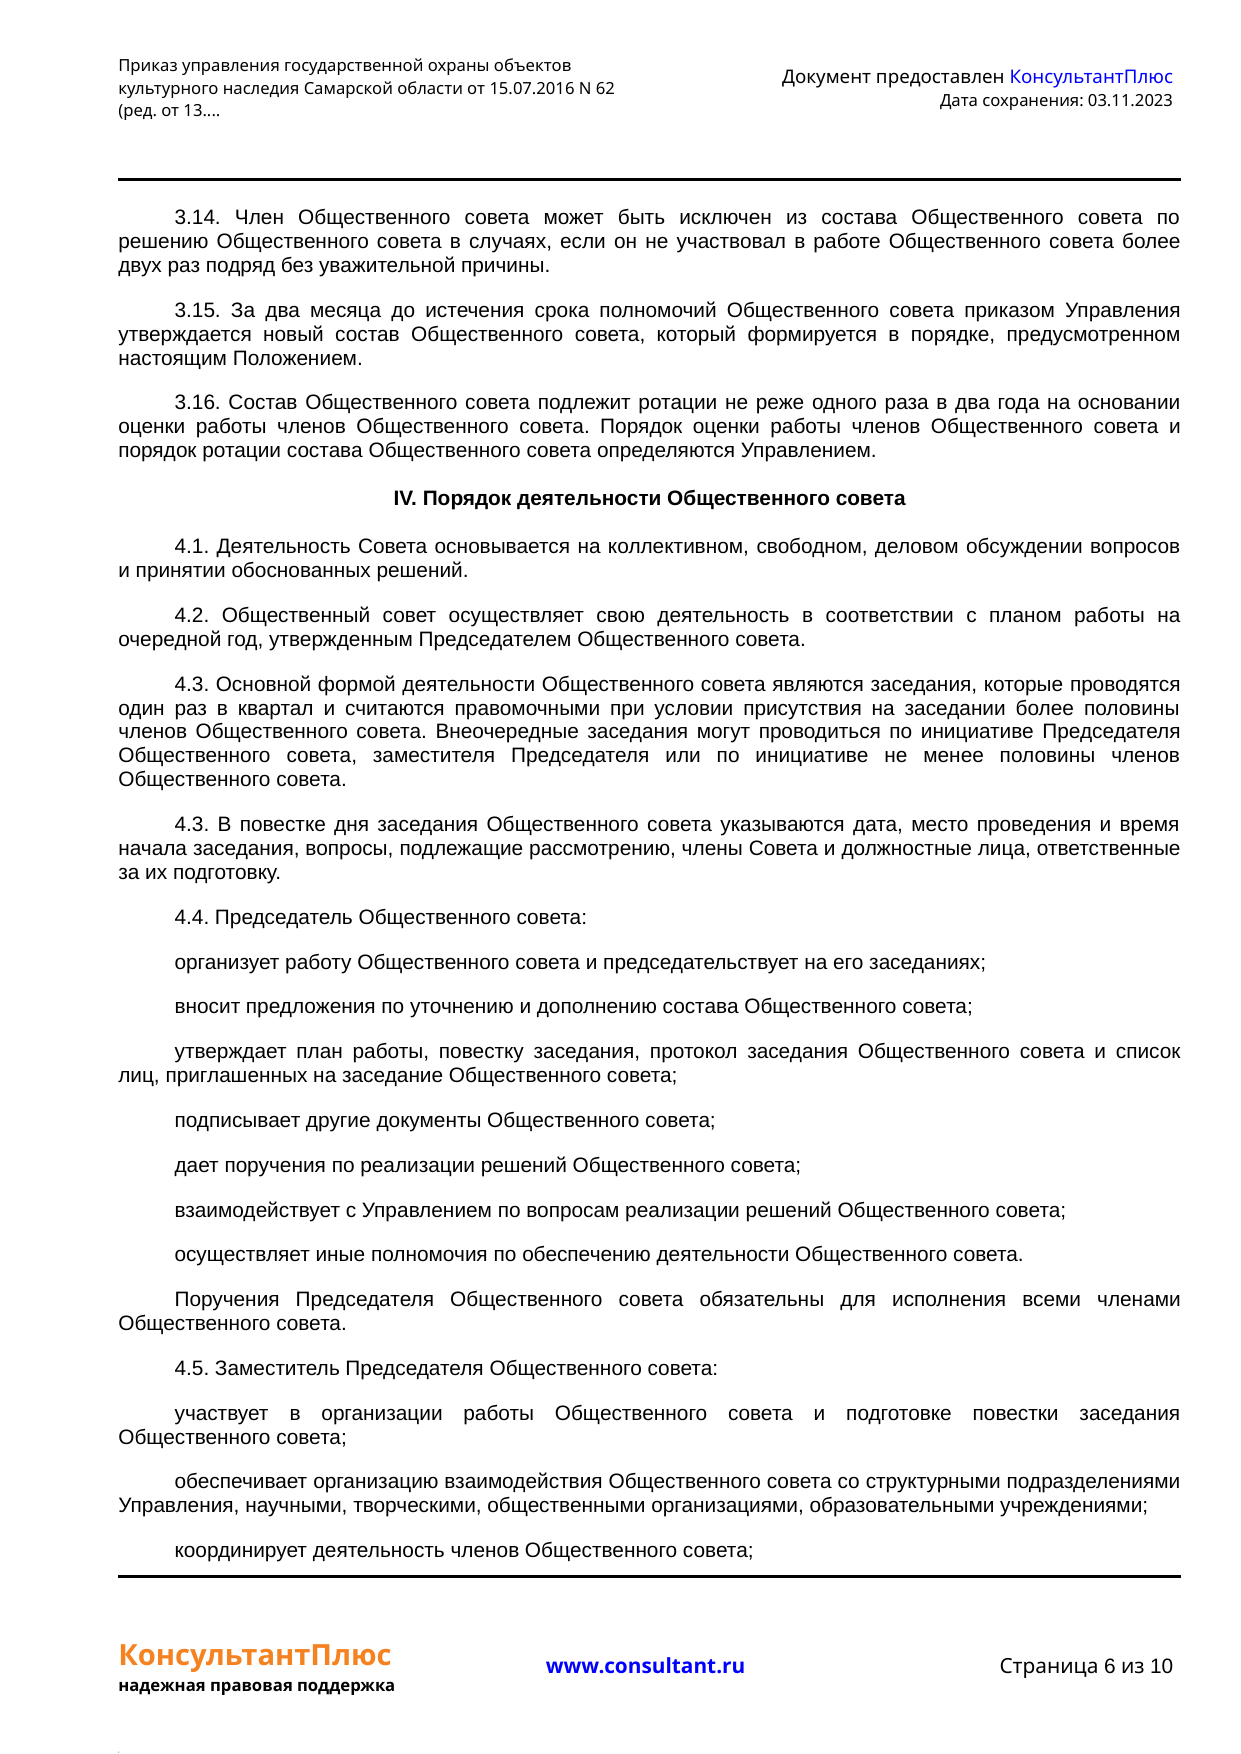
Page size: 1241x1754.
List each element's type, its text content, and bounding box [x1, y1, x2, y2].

text 4.5. Заместитель Председателя Общественного совета: [118, 1356, 1181, 1380]
text 4.1. Деятельность Совета основывается на коллективном, свободном, деловом обсуждении вопросов и принятии обоснованных решений. [118, 534, 1181, 582]
text вносит предложения по уточнению и дополнению состава Общественного совета; [118, 994, 1181, 1018]
text утверждает план работы, повестку заседания, протокол заседания Общественного совета и список лиц, приглашенных на заседание Общественного совета; [118, 1039, 1181, 1087]
text 3.16. Состав Общественного совета подлежит ротации не реже одного раза в два года на основании оценки работы членов Общественного совета. Порядок оценки работы членов Общественного совета и порядок ротации состава Общественного совета определяются Управлением. [118, 390, 1181, 462]
text 4.2. Общественный совет осуществляет свою деятельность в соответствии с планом работы на очередной год, утвержденным Председателем Общественного совета. [118, 603, 1181, 651]
text Поручения Председателя Общественного совета обязательны для исполнения всеми членами Общественного совета. [118, 1287, 1181, 1335]
text обеспечивает организацию взаимодействия Общественного совета со структурными подразделениями Управления, научными, творческими, общественными организациями, образовательными учреждениями; [118, 1469, 1181, 1517]
text координирует деятельность членов Общественного совета; [118, 1538, 1181, 1562]
text участвует в организации работы Общественного совета и подготовке повестки заседания Общественного совета; [118, 1401, 1181, 1448]
text взаимодействует с Управлением по вопросам реализации решений Общественного совета; [118, 1197, 1181, 1221]
text 3.14. Член Общественного совета может быть исключен из состава Общественного совета по решению Общественного совета в случаях, если он не участвовал в работе Общественного совета более двух раз подряд без уважительной причины. [118, 205, 1181, 277]
text 4.3. Основной формой деятельности Общественного совета являются заседания, которые проводятся один раз в квартал и считаются правомочными при условии присутствия на заседании более половины членов Общественного совета. Внеочередные заседания могут проводиться по инициативе Председателя Общественного совета, заместителя Председателя или по инициативе не менее половины членов Общественного совета. [118, 671, 1181, 791]
text 4.4. Председатель Общественного совета: [118, 905, 1181, 929]
text осуществляет иные полномочия по обеспечению деятельности Общественного совета. [118, 1242, 1181, 1266]
text организует работу Общественного совета и председательствует на его заседаниях; [118, 949, 1181, 973]
text 3.15. За два месяца до истечения срока полномочий Общественного совета приказом Управления утверждается новый состав Общественного совета, который формируется в порядке, предусмотренном настоящим Положением. [118, 297, 1181, 369]
text 4.3. В повестке дня заседания Общественного совета указываются дата, место проведения и время начала заседания, вопросы, подлежащие рассмотрению, члены Совета и должностные лица, ответственные за их подготовку. [118, 812, 1181, 884]
text подписывает другие документы Общественного совета; [118, 1108, 1181, 1132]
text дает поручения по реализации решений Общественного совета; [118, 1153, 1181, 1177]
title IV. Порядок деятельности Общественного совета [118, 486, 1181, 510]
